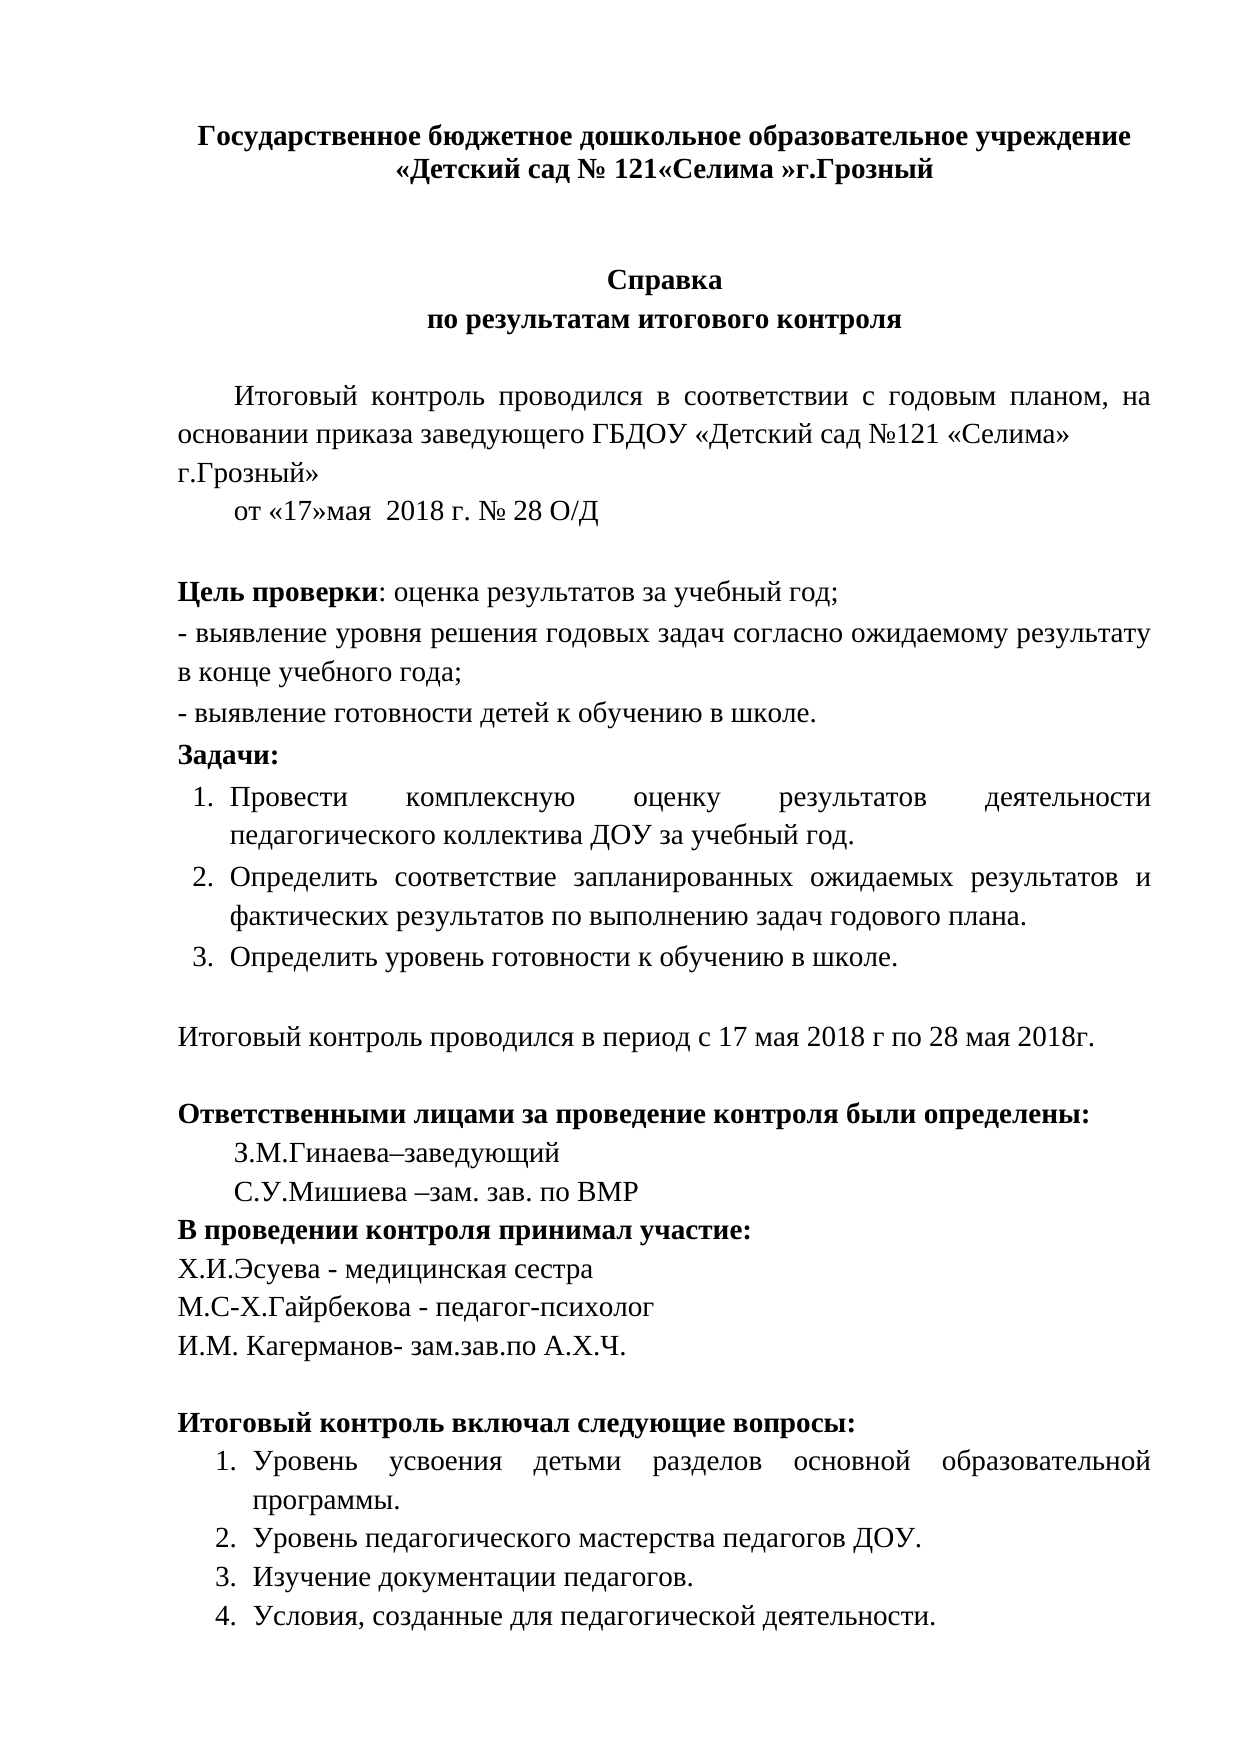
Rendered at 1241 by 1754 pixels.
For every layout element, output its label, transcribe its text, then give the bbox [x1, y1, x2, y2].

text З.М.Гинаева–заведующий [177, 1135, 1152, 1169]
list Провести комплексную оценку результатов деятельности педагогического коллектива ДОУ за учебный год. [192, 779, 1152, 851]
list Уровень педагогического мастерства педагогов ДОУ. [215, 1521, 1152, 1554]
list Изучение документации педагогов. [215, 1559, 1152, 1593]
text С.У.Мишиева –зам. зав. по ВМР [177, 1174, 1152, 1207]
text Ответственными лицами за проведение контроля были определены: [177, 1097, 1152, 1130]
text М.С-Х.Гайрбекова - педагог-психолог [177, 1289, 1152, 1323]
text от «17»мая 2018 г. № 28 О/Д [177, 493, 1152, 527]
list Условия, созданные для педагогической деятельности. [215, 1598, 1152, 1631]
list Уровень усвоения детьми разделов основной образовательной программы. [215, 1443, 1152, 1516]
text Справка [177, 262, 1152, 296]
text Итоговый контроль включал следующие вопросы: [177, 1405, 1152, 1438]
text В проведении контроля принимал участие: [177, 1212, 1152, 1246]
text Итоговый контроль проводился в соответствии с годовым планом, на основании приказа заведующего ГБДОУ «Детский сад №121 «Селима» [177, 378, 1152, 450]
text - выявление готовности детей к обучению в школе. [177, 696, 1152, 729]
text И.М. Кагерманов- зам.зав.по А.Х.Ч. [177, 1328, 1152, 1361]
text Х.И.Эсуева - медицинская сестра [177, 1251, 1152, 1284]
text Государственное бюджетное дошкольное образовательное учреждение «Детский сад № 121«Селима »г.Грозный [177, 118, 1152, 185]
text Задачи: [177, 737, 1152, 771]
text Итоговый контроль проводился в период с 17 мая 2018 г по 28 мая 2018г. [177, 1019, 1152, 1053]
list Определить уровень готовности к обучению в школе. [192, 939, 1152, 973]
list Определить соответствие запланированных ожидаемых результатов и фактических результатов по выполнению задач годового плана. [192, 859, 1152, 931]
text - выявление уровня решения годовых задач согласно ожидаемому результату в конце учебного года; [177, 615, 1152, 687]
text г.Грозный» [177, 455, 1152, 488]
text по результатам итогового контроля [177, 301, 1152, 334]
text Цель проверки: оценка результатов за учебный год; [177, 574, 1152, 607]
